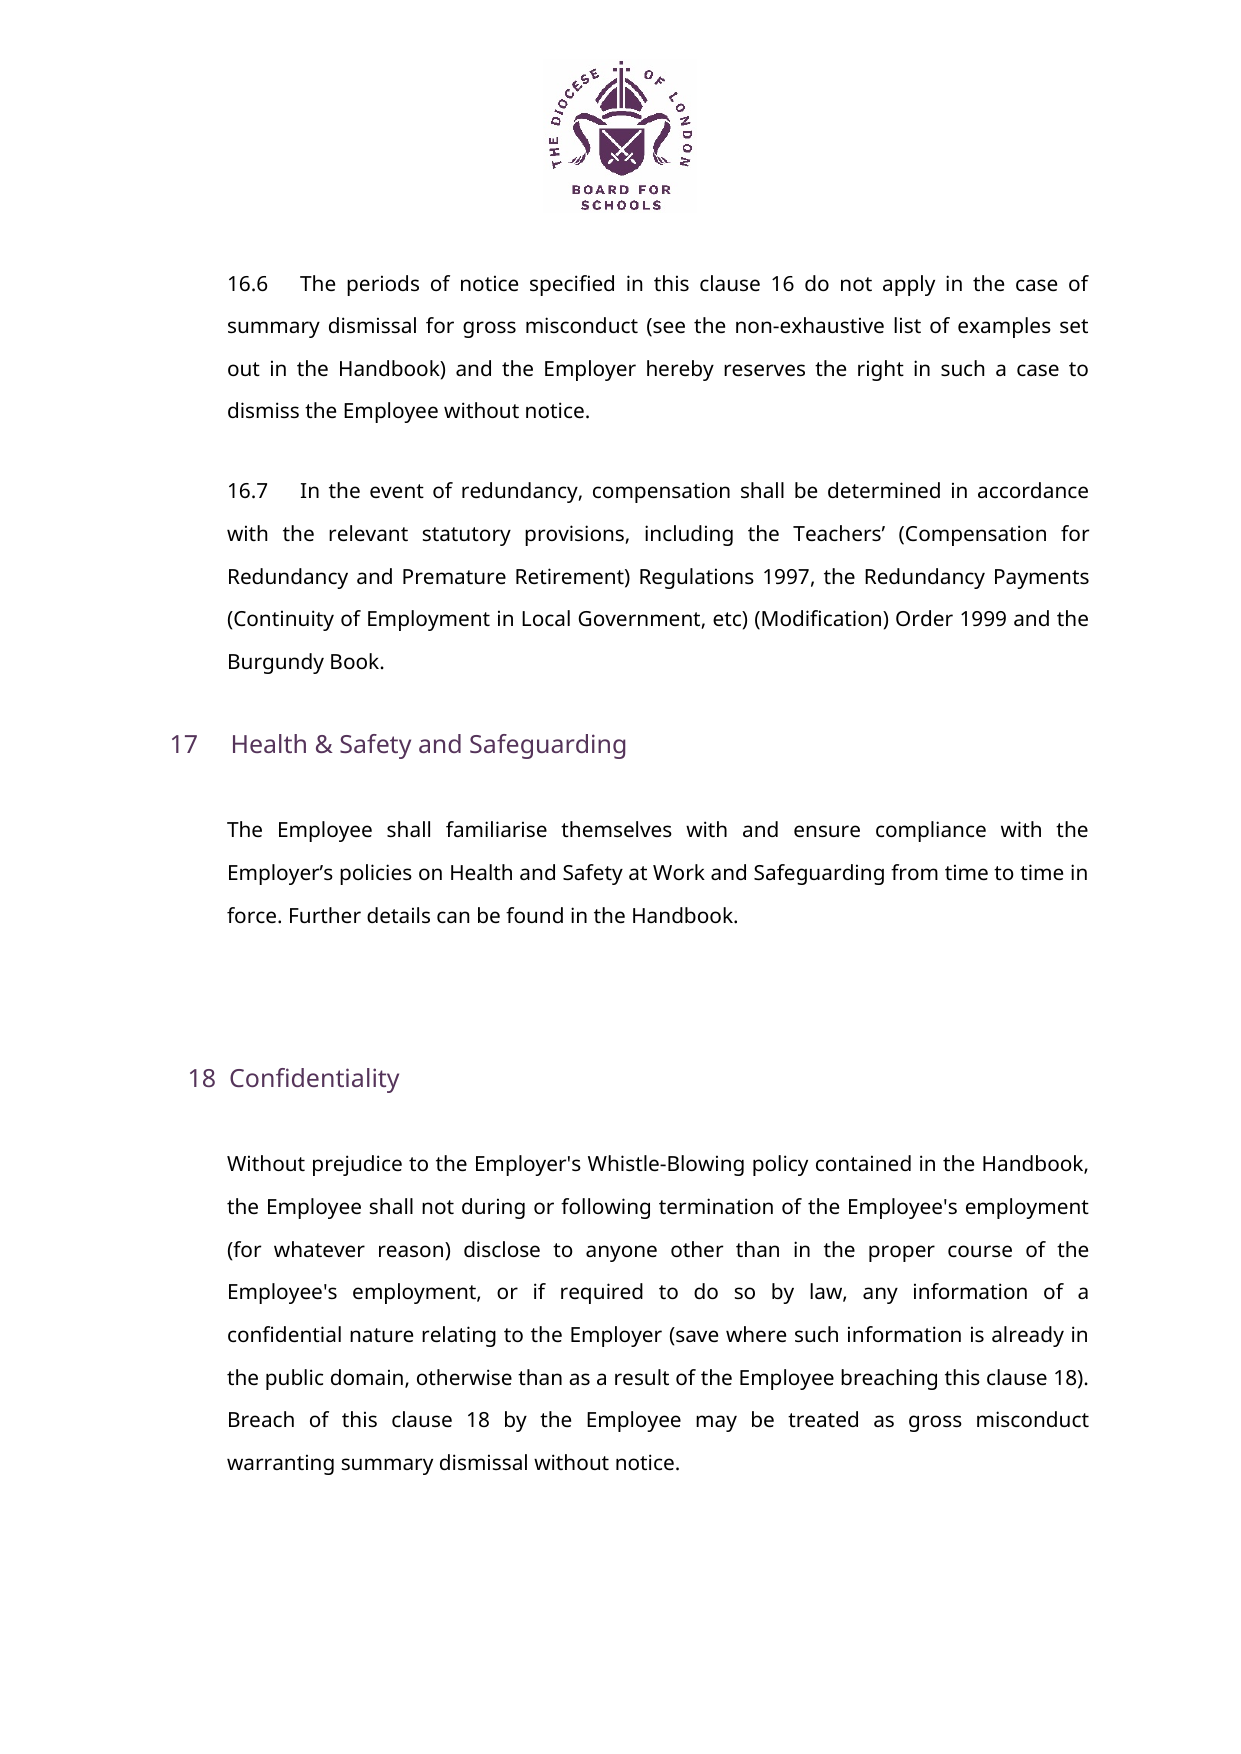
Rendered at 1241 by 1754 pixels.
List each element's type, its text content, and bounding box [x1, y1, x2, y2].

picture [543, 59, 697, 213]
subtitle 18 Confidentiality [187, 1061, 1090, 1095]
text 16.6 The periods of notice specified in this clause 16 do not apply in the case of summary dismissal for gross misconduct (see the non-exhaustive list of examples set out in the Handbook) and the Employer hereby reserves the right in such a case to dismiss the Employee without notice. [227, 269, 1090, 425]
text Without prejudice to the Employer's Whistle-Blowing policy contained in the Handbook, the Employee shall not during or following termination of the Employee's employment (for whatever reason) disclose to anyone other than in the proper course of the Employee's employment, or if required to do so by law, any information of a confidential nature relating to the Employer (save where such information is already in the public domain, otherwise than as a result of the Employee breaching this clause 18). Breach of this clause 18 by the Employee may be treated as gross misconduct warranting summary dismissal without notice. [227, 1149, 1090, 1476]
text The Employee shall familiarise themselves with and ensure compliance with the Employer’s policies on Health and Safety at Work and Safeguarding from time to time in force. Further details can be found in the Handbook. [227, 816, 1090, 929]
text 16.7 In the event of redundancy, compensation shall be determined in accordance with the relevant statutory provisions, including the Teachers’ (Compensation for Redundancy and Premature Retirement) Regulations 1997, the Redundancy Payments (Continuity of Employment in Local Government, etc) (Modification) Order 1999 and the Burgundy Book. [227, 477, 1090, 675]
subtitle 17 Health & Safety and Safeguarding [150, 727, 1090, 761]
